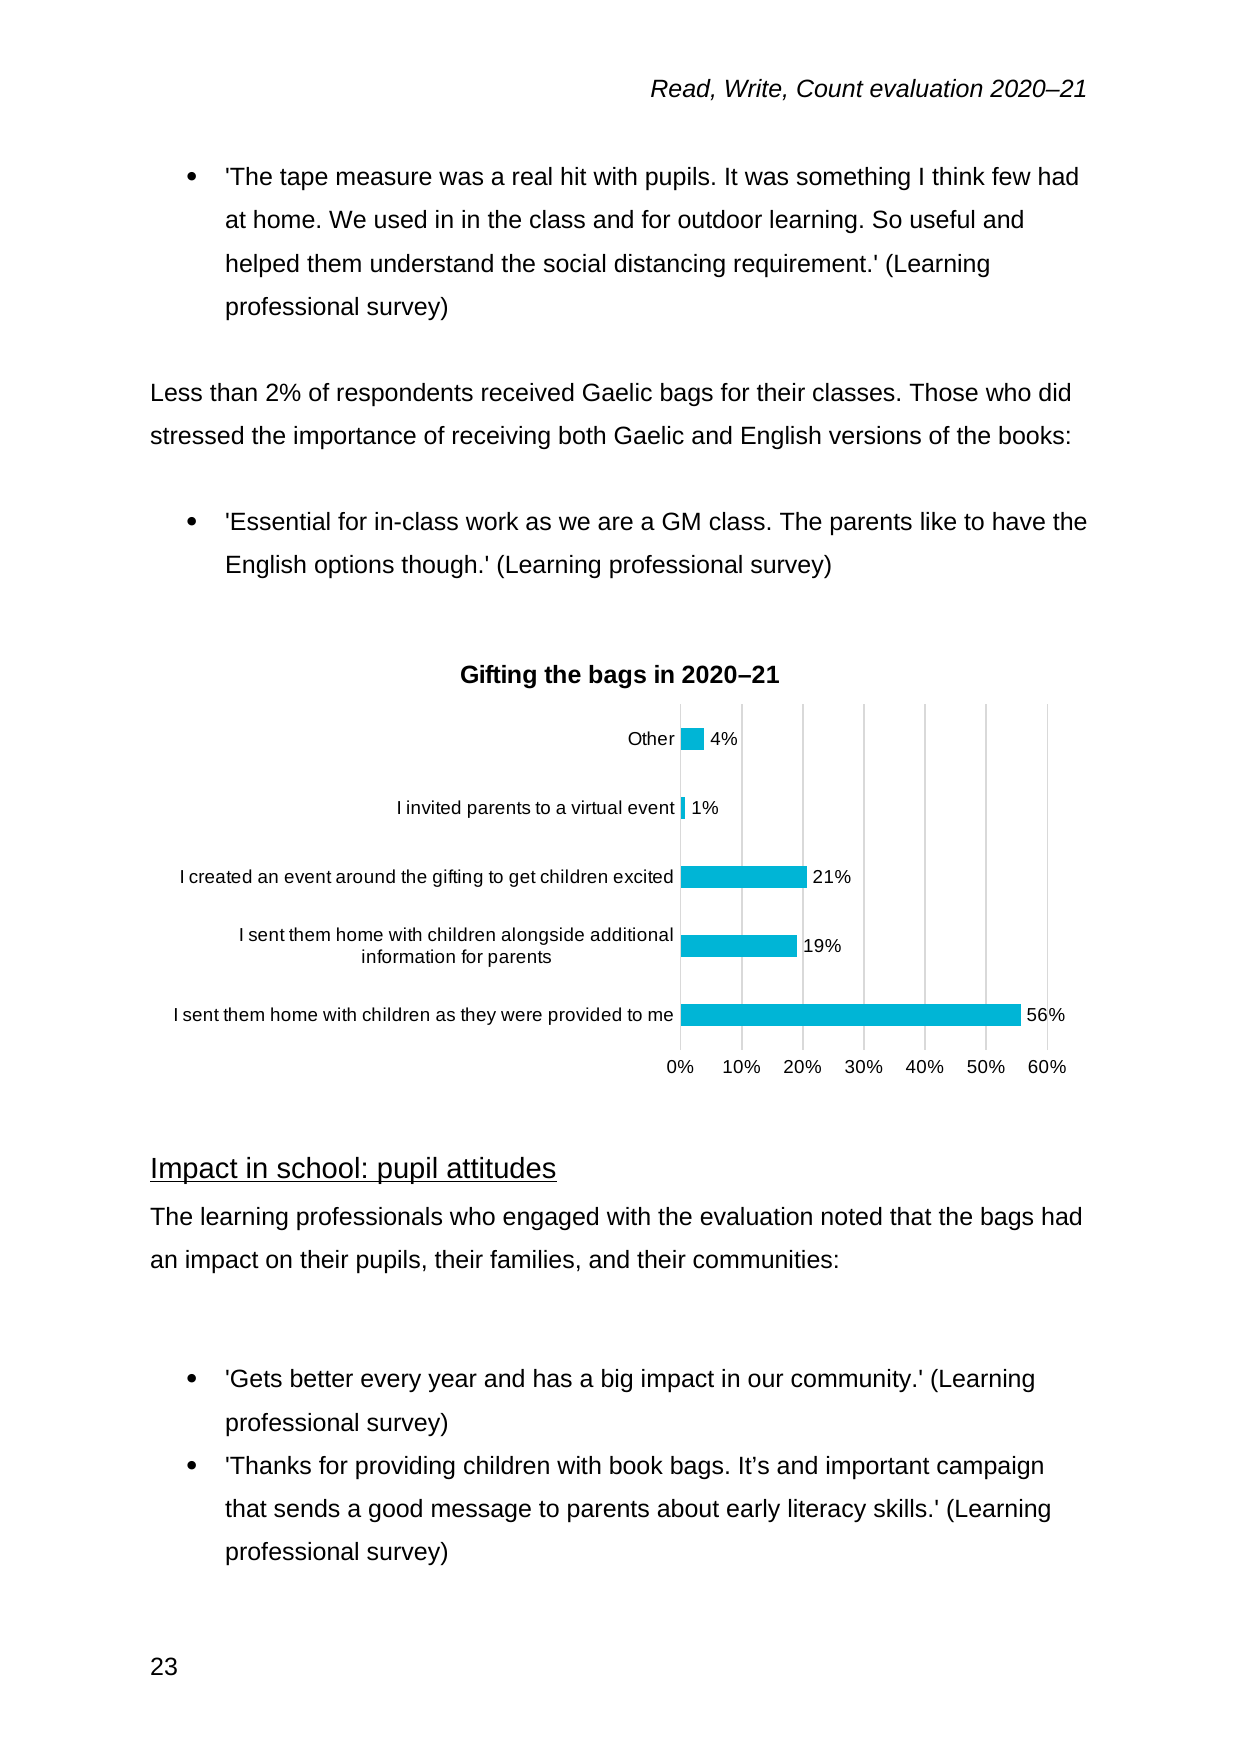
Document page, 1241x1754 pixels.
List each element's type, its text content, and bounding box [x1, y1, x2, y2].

subtitle Impact in school: pupil attitudes [150, 1101, 1090, 1185]
list 'Thanks for providing children with book bags. It’s and important campaign that sends a good message to parents about early literacy skills.' (Learning professional survey) [187, 1451, 1090, 1566]
text The learning professionals who engaged with the evaluation noted that the bags had an impact on their pupils, their families, and their communities: [150, 1202, 1090, 1274]
text Less than 2% of respondents received Gaelic bags for their classes. Those who did stressed the importance of receiving both Gaelic and English versions of the books: [150, 378, 1090, 450]
list 'Essential for in-class work as we are a GM class. The parents like to have the English options though.' (Learning professional survey) [187, 507, 1090, 579]
list 'The tape measure was a real hit with pupils. It was something I think few had at home. We used in in the class and for outdoor learning. So useful and helped them understand the social distancing requirement.' (Learning professional survey) [187, 162, 1090, 320]
list 'Gets better every year and has a big impact in our community.' (Learning professional survey) [187, 1364, 1090, 1436]
